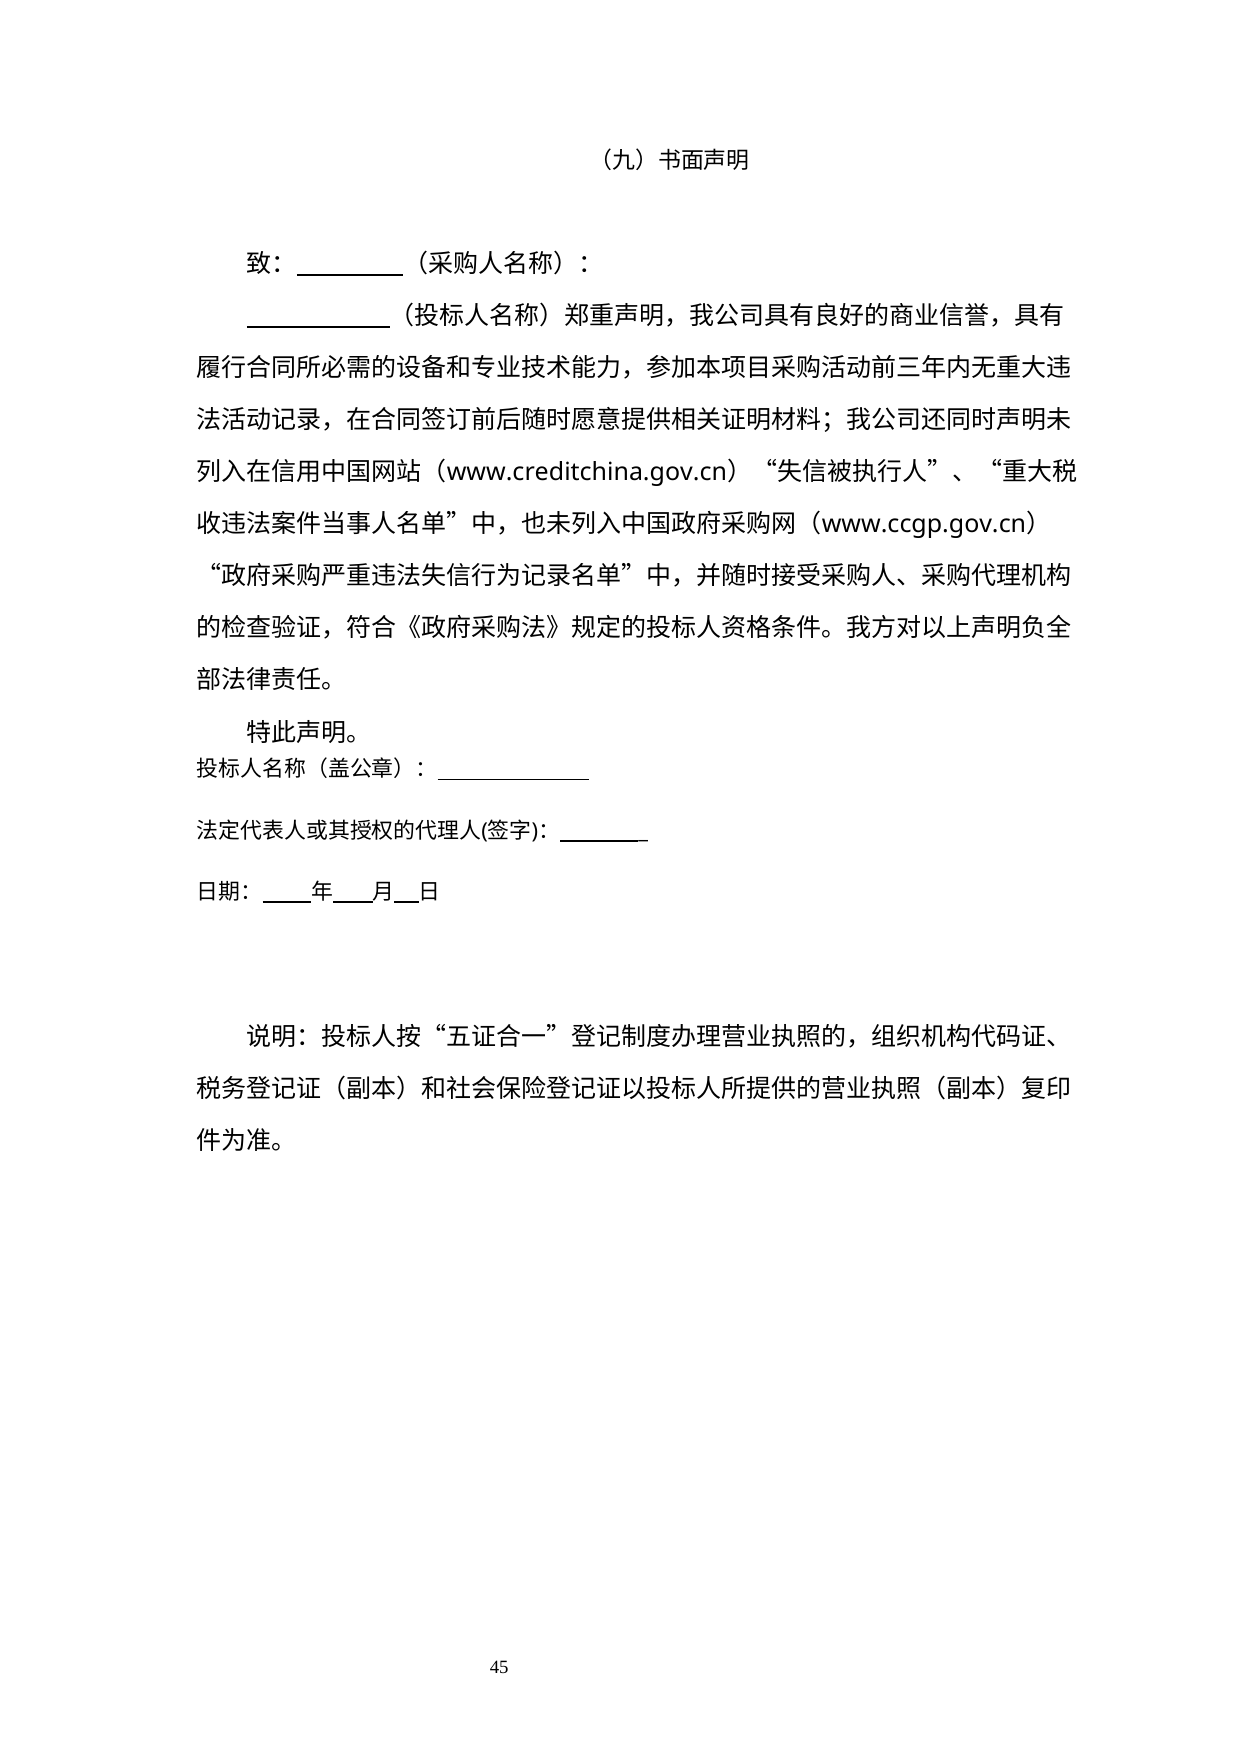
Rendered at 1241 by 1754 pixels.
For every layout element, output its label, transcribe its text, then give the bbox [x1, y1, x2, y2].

text 投标人名称（盖公章）： [197, 751, 1082, 783]
text 特此声明。 [197, 699, 1082, 751]
text 致： （采购人名称）： [197, 231, 1082, 283]
text （九）书面声明 [197, 126, 1082, 178]
text 说明：投标人按“五证合一”登记制度办理营业执照的，组织机构代码证、税务登记证（副本）和社会保险登记证以投标人所提供的营业执照（副本）复印件为准。 [197, 1004, 1082, 1160]
text 日期： 年 月 日 [197, 874, 1082, 906]
text 法定代表人或其授权的代理人(签字)： _ [197, 813, 1082, 844]
text （投标人名称）郑重声明，我公司具有良好的商业信誉，具有履行合同所必需的设备和专业技术能力，参加本项目采购活动前三年内无重大违法活动记录，在合同签订前后随时愿意提供相关证明材料；我公司还同时声明未列入在信用中国网站（www.creditchina.gov.cn）“失信被执行人”、“重大税收违法案件当事人名单”中，也未列入中国政府采购网（www.ccgp.gov.cn）“政府采购严重违法失信行为记录名单”中，并随时接受采购人、采购代理机构的检查验证，符合《政府采购法》规定的投标人资格条件。我方对以上声明负全部法律责任。 [197, 283, 1082, 699]
